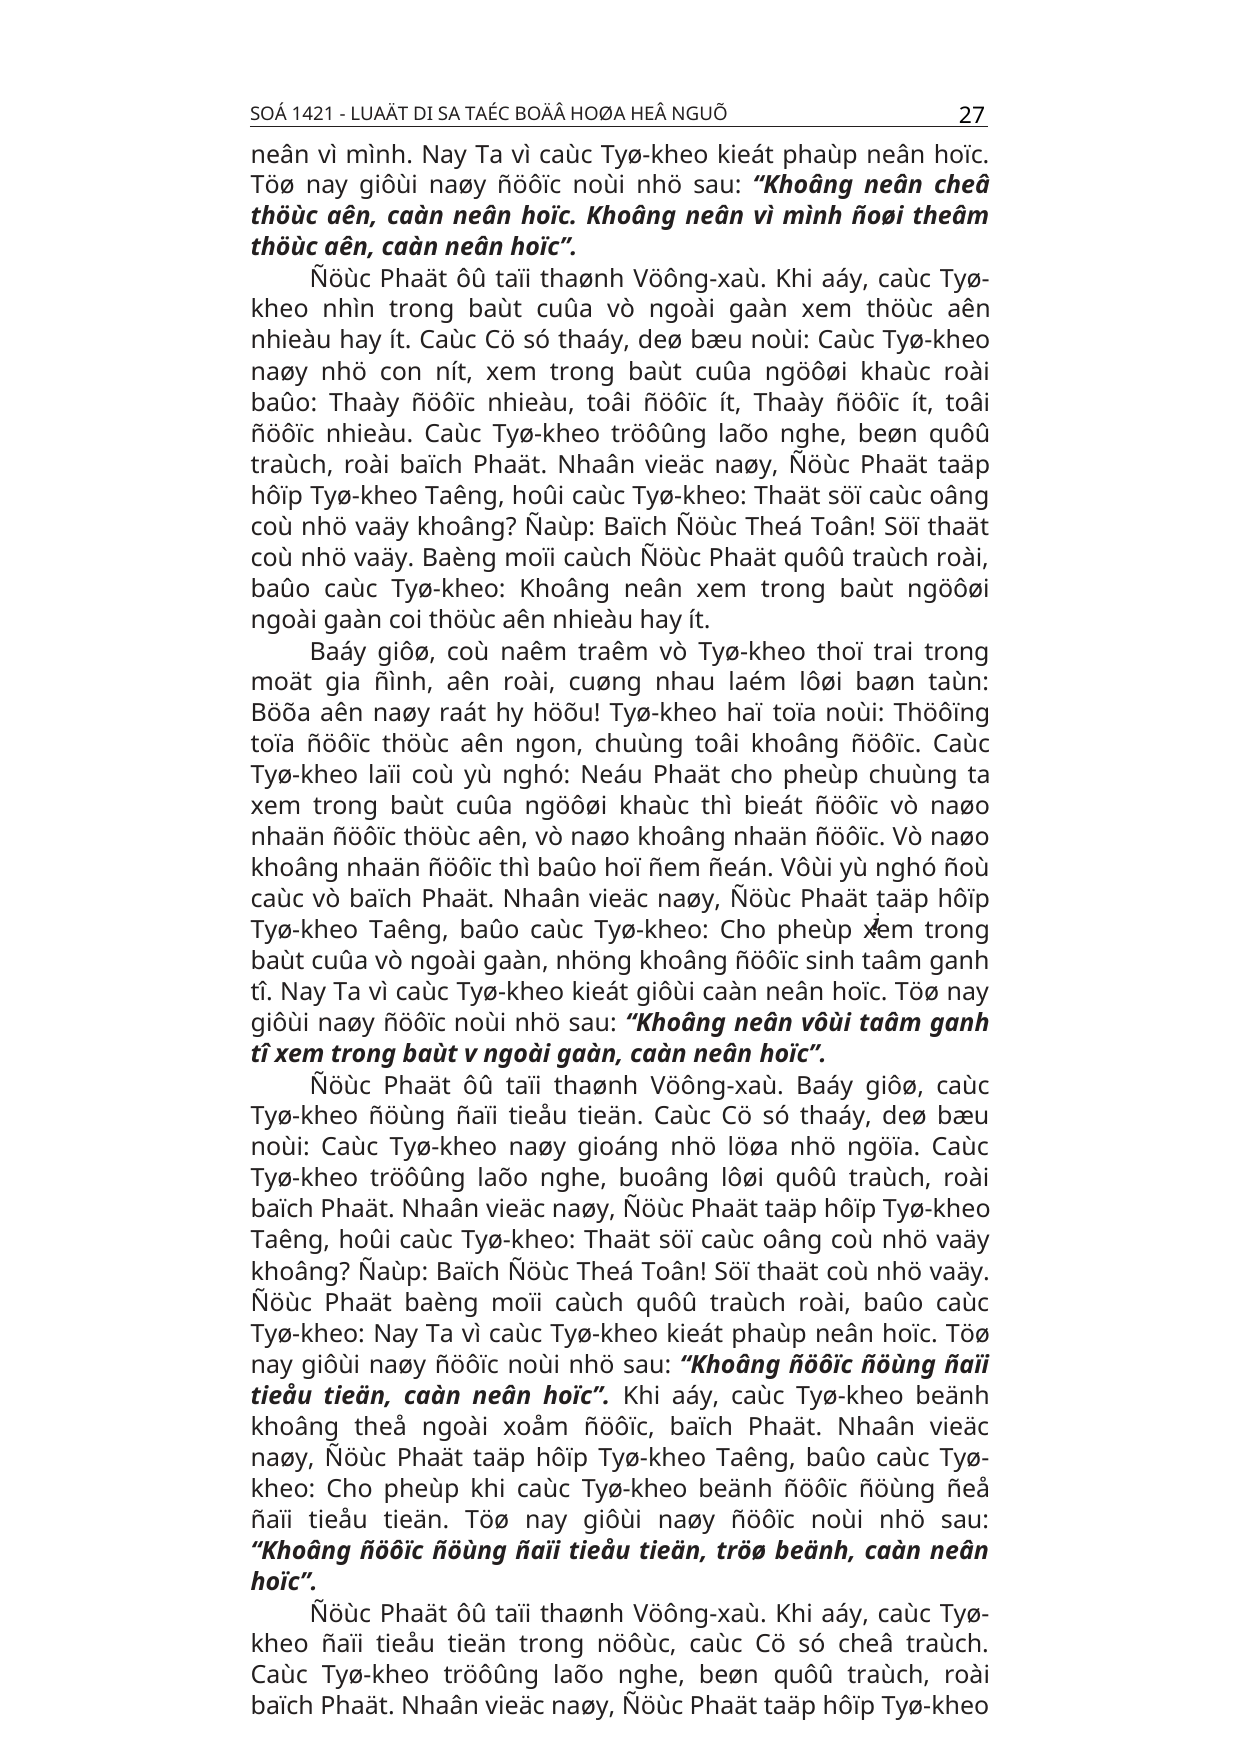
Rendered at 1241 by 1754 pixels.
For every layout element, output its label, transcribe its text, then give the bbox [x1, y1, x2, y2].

text neân vì mình. Nay Ta vì caùc Tyø-kheo kieát phaùp neân hoïc. Töø nay giôùi naøy ñöôïc noùi nhö sau: “Khoâng neân cheâ thöùc aên, caàn neân hoïc. Khoâng neân vì mình ñoøi theâm thöùc aên, caàn neân hoïc”. [250, 139, 990, 263]
text Ñöùc Phaät ôû taïi thaønh Vöông-xaù. Baáy giôø, caùc Tyø-kheo ñöùng ñaïi tieåu tieän. Caùc Cö só thaáy, deø bæu noùi: Caùc Tyø-kheo naøy gioáng nhö löøa nhö ngöïa. Caùc Tyø-kheo tröôûng laõo nghe, buoâng lôøi quôû traùch, roài baïch Phaät. Nhaân vieäc naøy, Ñöùc Phaät taäp hôïp Tyø-kheo Taêng, hoûi caùc Tyø-kheo: Thaät söï caùc oâng coù nhö vaäy khoâng? Ñaùp: Baïch Ñöùc Theá Toân! Söï thaät coù nhö vaäy. Ñöùc Phaät baèng moïi caùch quôû traùch roài, baûo caùc Tyø-kheo: Nay Ta vì caùc Tyø-kheo kieát phaùp neân hoïc. Töø nay giôùi naøy ñöôïc noùi nhö sau: “Khoâng ñöôïc ñöùng ñaïi tieåu tieän, caàn neân hoïc”. Khi aáy, caùc Tyø-kheo beänh khoâng theå ngoài xoåm ñöôïc, baïch Phaät. Nhaân vieäc naøy, Ñöùc Phaät taäp hôïp Tyø-kheo Taêng, baûo caùc Tyø-kheo: Cho pheùp khi caùc Tyø-kheo beänh ñöôïc ñöùng ñeå ñaïi tieåu tieän. Töø nay giôùi naøy ñöôïc noùi nhö sau: “Khoâng ñöôïc ñöùng ñaïi tieåu tieän, tröø beänh, caàn neân hoïc”. [250, 1070, 990, 1598]
text Baáy giôø, coù naêm traêm vò Tyø-kheo thoï trai trong moät gia ñình, aên roài, cuøng nhau laém lôøi baøn taùn: Böõa aên naøy raát hy höõu! Tyø-kheo haï toïa noùi: Thöôïng toïa ñöôïc thöùc aên ngon, chuùng toâi khoâng ñöôïc. Caùc Tyø-kheo laïi coù yù nghó: Neáu Phaät cho pheùp chuùng ta xem trong baùt cuûa ngöôøi khaùc thì bieát ñöôïc vò naøo nhaän ñöôïc thöùc aên, vò naøo khoâng nhaän ñöôïc. Vò naøo khoâng nhaän ñöôïc thì baûo hoï ñem ñeán. Vôùi yù nghó ñoù caùc vò baïch Phaät. Nhaân vieäc naøy, Ñöùc Phaät taäp hôïp Tyø-kheo Taêng, baûo caùc Tyø-kheo: Cho pheùp xem trong baùt cuûa vò ngoài gaàn, nhöng khoâng ñöôïc sinh taâm ganh tî. Nay Ta vì caùc Tyø-kheo kieát giôùi caàn neân hoïc. Töø nay giôùi naøy ñöôïc noùi nhö sau: “Khoâng neân vôùi taâm ganh tî xem trong baùt v ngoài gaàn, caàn neân hoïc”. [250, 636, 990, 1070]
text Ñöùc Phaät ôû taïi thaønh Vöông-xaù. Khi aáy, caùc Tyø-kheo nhìn trong baùt cuûa vò ngoài gaàn xem thöùc aên nhieàu hay ít. Caùc Cö só thaáy, deø bæu noùi: Caùc Tyø-kheo naøy nhö con nít, xem trong baùt cuûa ngöôøi khaùc roài baûo: Thaày ñöôïc nhieàu, toâi ñöôïc ít, Thaày ñöôïc ít, toâi ñöôïc nhieàu. Caùc Tyø-kheo tröôûng laõo nghe, beøn quôû traùch, roài baïch Phaät. Nhaân vieäc naøy, Ñöùc Phaät taäp hôïp Tyø-kheo Taêng, hoûi caùc Tyø-kheo: Thaät söï caùc oâng coù nhö vaäy khoâng? Ñaùp: Baïch Ñöùc Theá Toân! Söï thaät coù nhö vaäy. Baèng moïi caùch Ñöùc Phaät quôû traùch roài, baûo caùc Tyø-kheo: Khoâng neân xem trong baùt ngöôøi ngoài gaàn coi thöùc aên nhieàu hay ít. [250, 263, 990, 636]
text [250, 1598, 990, 1722]
